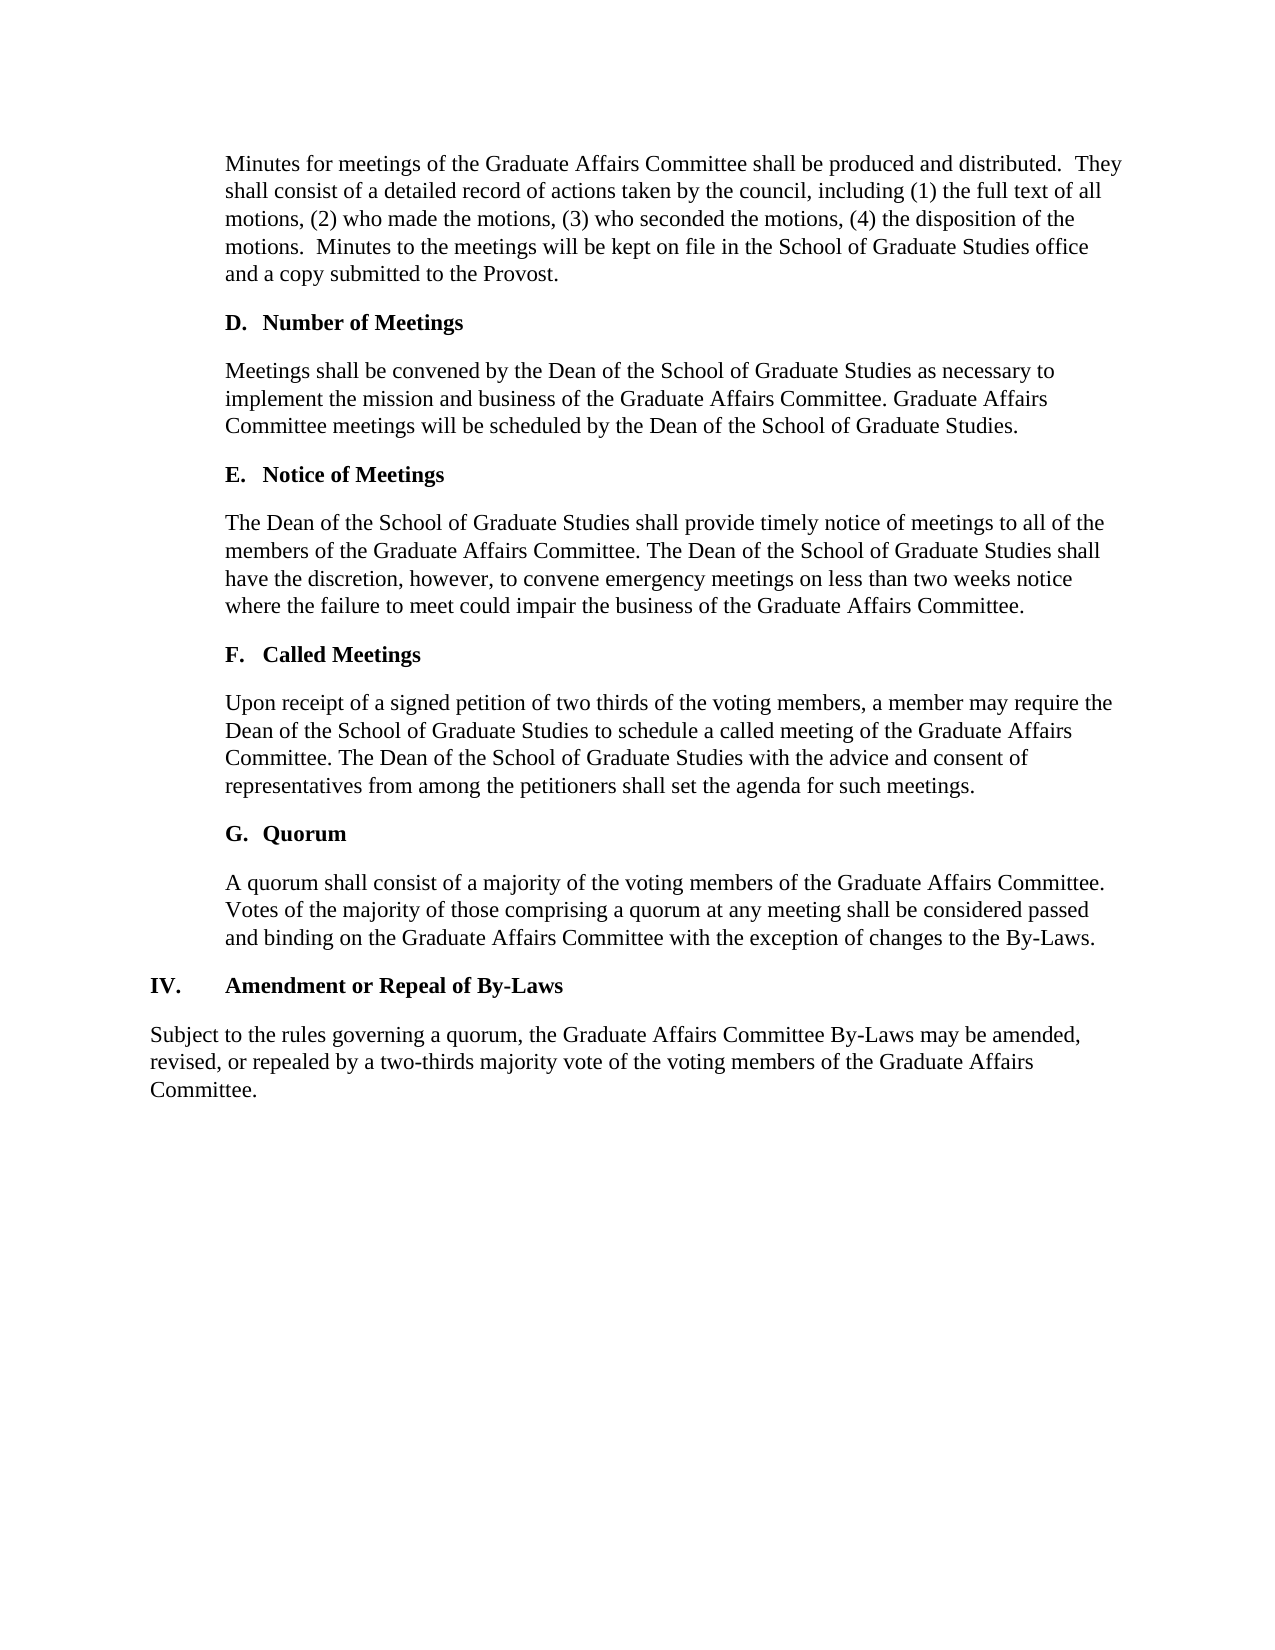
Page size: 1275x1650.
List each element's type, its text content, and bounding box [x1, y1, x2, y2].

text E. Notice of Meetings [225, 461, 1125, 487]
text A quorum shall consist of a majority of the voting members of the Graduate Affairs Committee. Votes of the majority of those comprising a quorum at any meeting shall be considered passed and binding on the Graduate Affairs Committee with the exception of changes to the By-Laws. [225, 869, 1125, 950]
text Upon receipt of a signed petition of two thirds of the voting members, a member may require the Dean of the School of Graduate Studies to schedule a called meeting of the Graduate Affairs Committee. The Dean of the School of Graduate Studies with the advice and consent of representatives from among the petitioners shall set the agenda for such meetings. [225, 689, 1125, 798]
text F. Called Meetings [225, 641, 1125, 667]
text D. Number of Meetings [225, 309, 1125, 335]
text Minutes for meetings of the Graduate Affairs Committee shall be produced and distributed. They shall consist of a detailed record of actions taken by the council, including (1) the full text of all motions, (2) who made the motions, (3) who seconded the motions, (4) the disposition of the motions. Minutes to the meetings will be kept on file in the School of Graduate Studies office and a copy submitted to the Provost. [225, 150, 1125, 287]
text IV. Amendment or Repeal of By-Laws [150, 972, 1125, 999]
text Subject to the rules governing a quorum, the Graduate Affairs Committee By-Laws may be amended, revised, or repealed by a two-thirds majority vote of the voting members of the Graduate Affairs Committee. [150, 1021, 1125, 1102]
text The Dean of the School of Graduate Studies shall provide timely notice of meetings to all of the members of the Graduate Affairs Committee. The Dean of the School of Graduate Studies shall have the discretion, however, to convene emergency meetings on less than two weeks notice where the failure to meet could impair the business of the Graduate Affairs Committee. [225, 509, 1125, 618]
text Meetings shall be convened by the Dean of the School of Graduate Studies as necessary to implement the mission and business of the Graduate Affairs Committee. Graduate Affairs Committee meetings will be scheduled by the Dean of the School of Graduate Studies. [225, 357, 1125, 439]
text G. Quorum [225, 820, 1125, 847]
